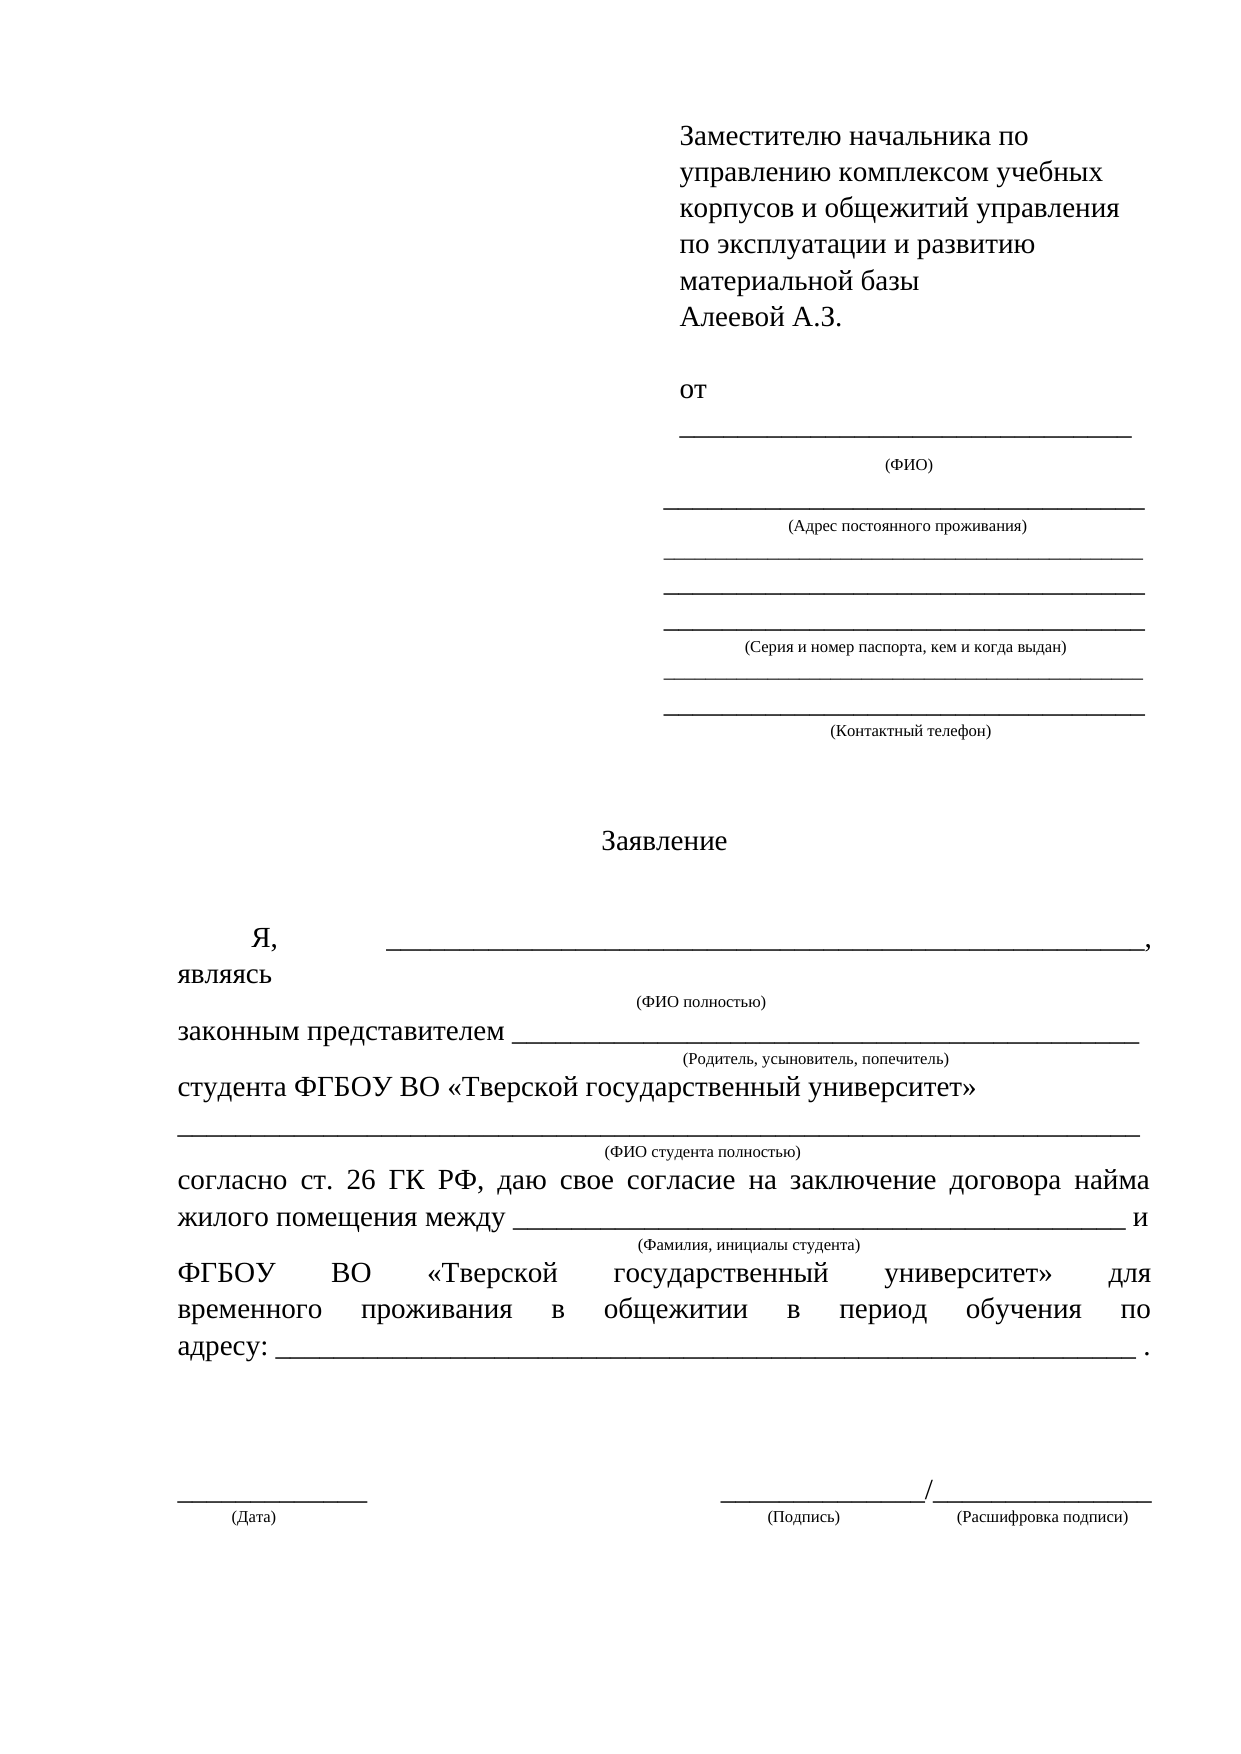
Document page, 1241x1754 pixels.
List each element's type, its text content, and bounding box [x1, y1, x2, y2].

text _____________ ______________/_______________ (Дата) (Подпись) (Расшифровка подписи) [177, 1472, 1152, 1526]
text Заявление [177, 823, 1152, 856]
text _________________________________ [619, 479, 1152, 513]
text ФГБОУ ВО «Тверской государственный университет» для временного проживания в общежитии в период обучения по адресу: ___________________________________________________________ . [177, 1255, 1152, 1361]
text (Контактный телефон) [620, 721, 1152, 740]
text Заместителю начальника по управлению комплексом учебных корпусов и общежитий управления по эксплуатации и развитию материальной базы [679, 118, 1152, 296]
text (Фамилия, инициалы студента) [546, 1235, 1152, 1254]
text студента ФГБОУ ВО «Тверской государственный университет» [177, 1069, 1152, 1103]
text ______________________________________________ _________________________________ [663, 658, 1152, 718]
text законным представителем ___________________________________________ [177, 1013, 1152, 1046]
text (Серия и номер паспорта, кем и когда выдан) [620, 636, 1152, 656]
text Я, ____________________________________________________, являясь [177, 920, 1152, 989]
text (ФИО полностью) [177, 992, 1152, 1011]
text согласно ст. 26 ГК РФ, даю свое согласие на заключение договора найма жилого помещения между __________________________________________ и [177, 1162, 1152, 1232]
text Алеевой А.З. [679, 299, 1152, 332]
text (ФИО студента полностью) [546, 1142, 1152, 1161]
text (Родитель, усыновитель, попечитель) [177, 1049, 1152, 1068]
text от _______________________________ (ФИО) [679, 335, 1152, 477]
text ______________________________________________ _________________________________ _________________________________ [663, 537, 1152, 634]
text (Адрес постоянного проживания) [620, 516, 1152, 535]
text __________________________________________________________________ [177, 1106, 1152, 1139]
